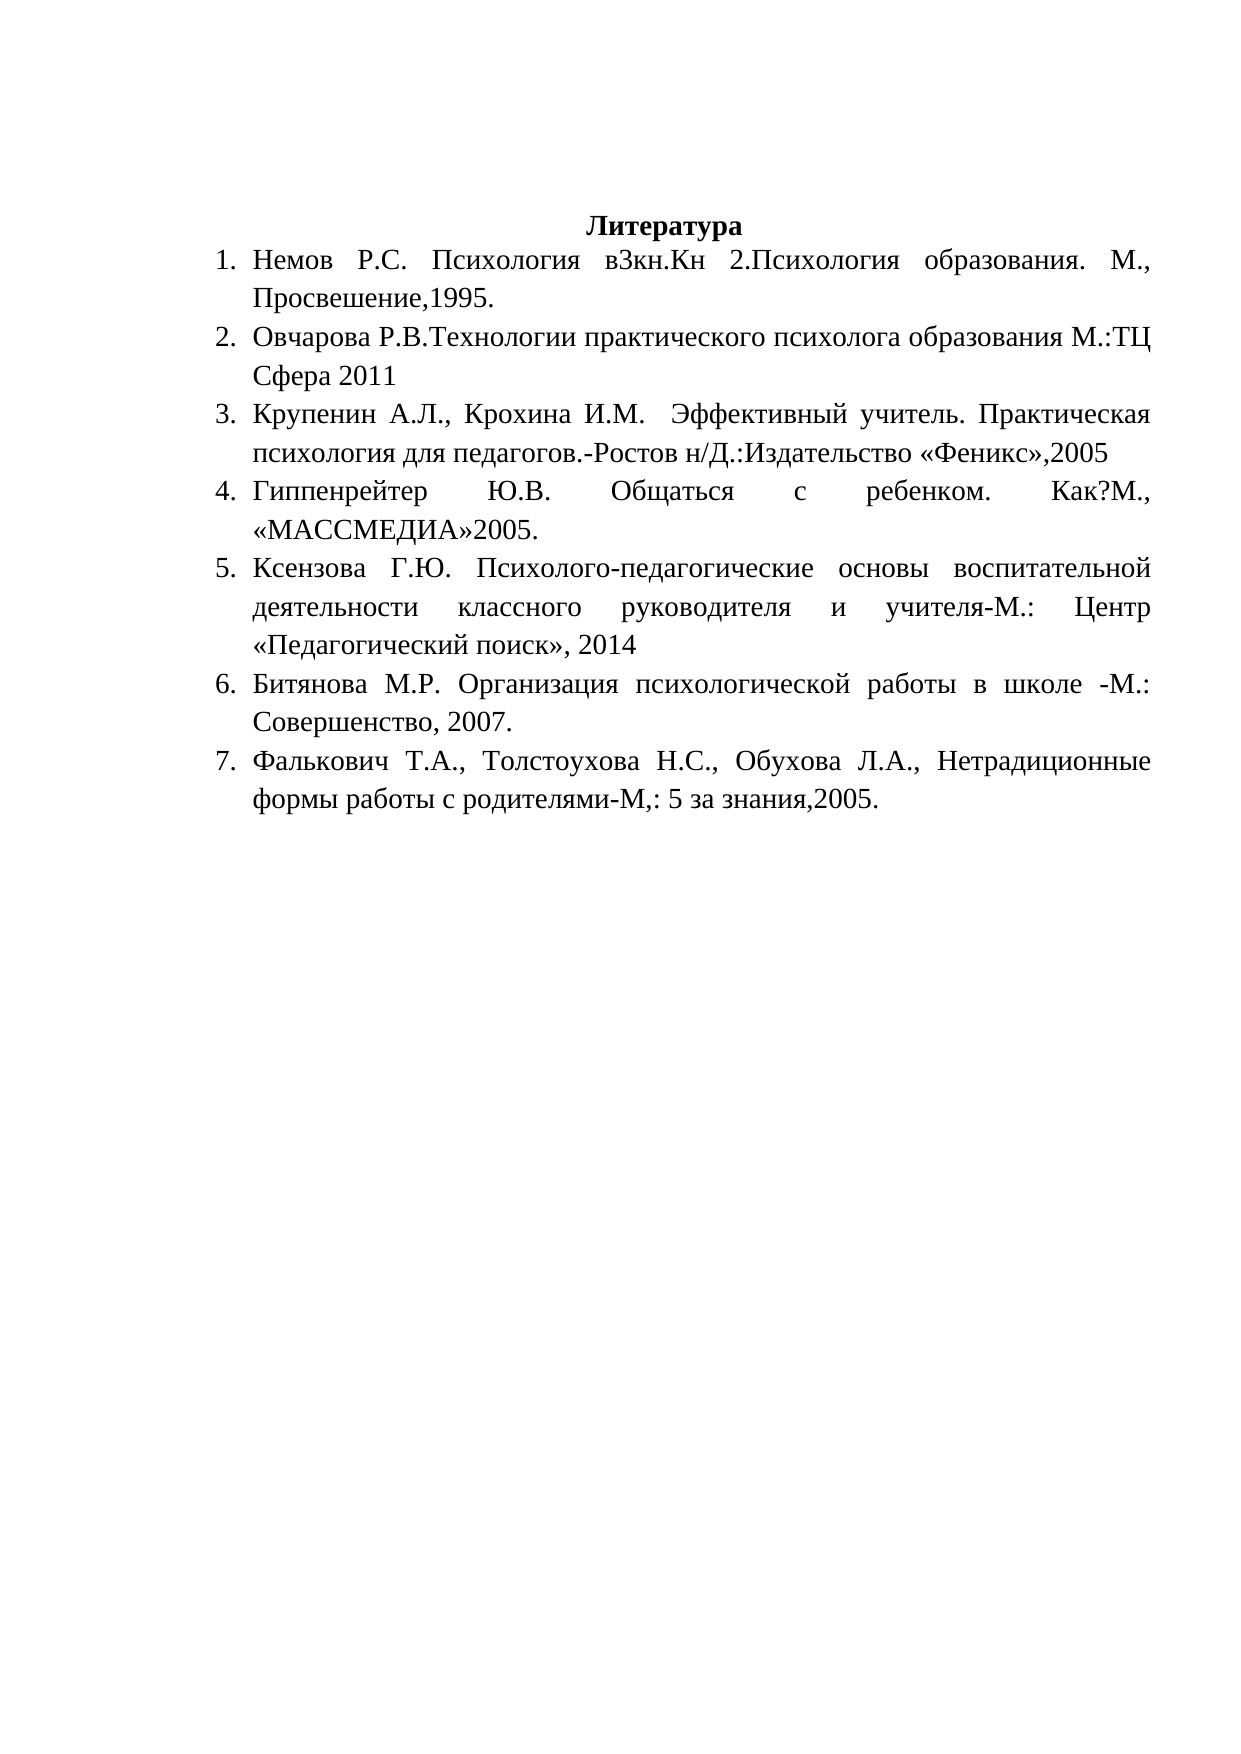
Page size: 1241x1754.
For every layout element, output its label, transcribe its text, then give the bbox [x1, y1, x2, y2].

list Крупенин А.Л., Крохина И.М. Эффективный учитель. Практическая психология для педагогов.-Ростов н/Д.:Издательство «Феникс»,2005 [215, 396, 1152, 468]
list Овчарова Р.В.Технологии практического психолога образования М.:ТЦ Сфера 2011 [215, 319, 1152, 391]
list Ксензова Г.Ю. Психолого-педагогические основы воспитательной деятельности классного руководителя и учителя-М.: Центр «Педагогический поиск», 2014 [215, 550, 1152, 661]
list Битянова М.Р. Организация психологической работы в школе -М.: Совершенство, 2007. [215, 666, 1152, 738]
list Немов Р.С. Психология в3кн.Кн 2.Психология образования. М., Просвешение,1995. [215, 242, 1152, 314]
list Гиппенрейтер Ю.В. Общаться с ребенком. Как?М., «МАССМЕДИА»2005. [215, 473, 1152, 545]
list Фалькович Т.А., Толстоухова Н.С., Обухова Л.А., Нетрадиционные формы работы с родителями-М,: 5 за знания,2005. [215, 743, 1152, 815]
text Литература [177, 208, 1152, 242]
